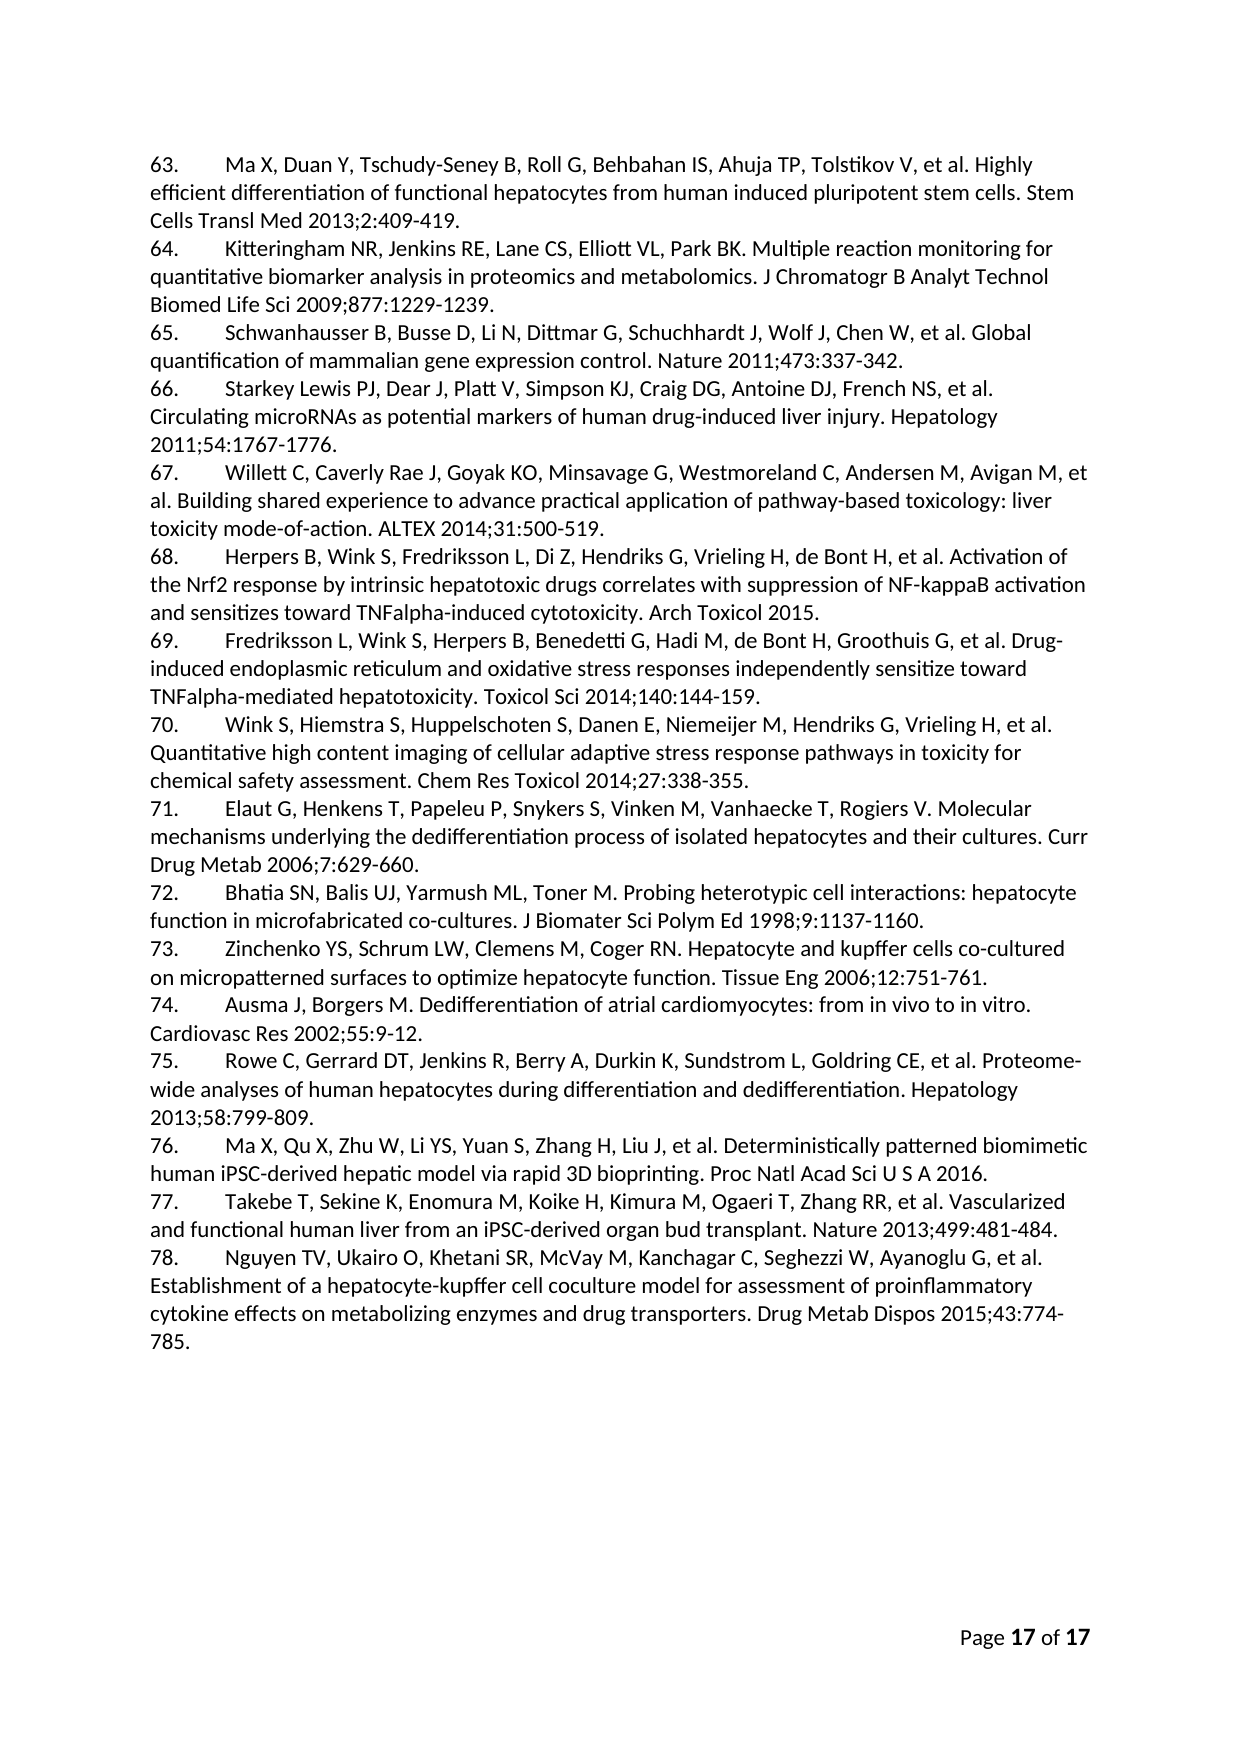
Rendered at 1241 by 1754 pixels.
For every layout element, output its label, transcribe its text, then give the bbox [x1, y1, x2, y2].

text 65. Schwanhausser B, Busse D, Li N, Dittmar G, Schuchhardt J, Wolf J, Chen W, et al. Global quantification of mammalian gene expression control. Nature 2011;473:337-342. [150, 318, 1090, 374]
text 73. Zinchenko YS, Schrum LW, Clemens M, Coger RN. Hepatocyte and kupffer cells co-cultured on micropatterned surfaces to optimize hepatocyte function. Tissue Eng 2006;12:751-761. [150, 934, 1090, 991]
text 75. Rowe C, Gerrard DT, Jenkins R, Berry A, Durkin K, Sundstrom L, Goldring CE, et al. Proteome-wide analyses of human hepatocytes during differentiation and dedifferentiation. Hepatology 2013;58:799-809. [150, 1047, 1090, 1131]
text 66. Starkey Lewis PJ, Dear J, Platt V, Simpson KJ, Craig DG, Antoine DJ, French NS, et al. Circulating microRNAs as potential markers of human drug-induced liver injury. Hepatology 2011;54:1767-1776. [150, 374, 1090, 458]
text 74. Ausma J, Borgers M. Dedifferentiation of atrial cardiomyocytes: from in vivo to in vitro. Cardiovasc Res 2002;55:9-12. [150, 991, 1090, 1047]
text 77. Takebe T, Sekine K, Enomura M, Koike H, Kimura M, Ogaeri T, Zhang RR, et al. Vascularized and functional human liver from an iPSC-derived organ bud transplant. Nature 2013;499:481-484. [150, 1187, 1090, 1243]
text 72. Bhatia SN, Balis UJ, Yarmush ML, Toner M. Probing heterotypic cell interactions: hepatocyte function in microfabricated co-cultures. J Biomater Sci Polym Ed 1998;9:1137-1160. [150, 878, 1090, 934]
text 78. Nguyen TV, Ukairo O, Khetani SR, McVay M, Kanchagar C, Seghezzi W, Ayanoglu G, et al. Establishment of a hepatocyte-kupffer cell coculture model for assessment of proinflammatory cytokine effects on metabolizing enzymes and drug transporters. Drug Metab Dispos 2015;43:774-785. [150, 1243, 1090, 1355]
text 68. Herpers B, Wink S, Fredriksson L, Di Z, Hendriks G, Vrieling H, de Bont H, et al. Activation of the Nrf2 response by intrinsic hepatotoxic drugs correlates with suppression of NF-kappaB activation and sensitizes toward TNFalpha-induced cytotoxicity. Arch Toxicol 2015. [150, 542, 1090, 626]
text 70. Wink S, Hiemstra S, Huppelschoten S, Danen E, Niemeijer M, Hendriks G, Vrieling H, et al. Quantitative high content imaging of cellular adaptive stress response pathways in toxicity for chemical safety assessment. Chem Res Toxicol 2014;27:338-355. [150, 710, 1090, 794]
text 63. Ma X, Duan Y, Tschudy-Seney B, Roll G, Behbahan IS, Ahuja TP, Tolstikov V, et al. Highly efficient differentiation of functional hepatocytes from human induced pluripotent stem cells. Stem Cells Transl Med 2013;2:409-419. [150, 150, 1090, 234]
text 71. Elaut G, Henkens T, Papeleu P, Snykers S, Vinken M, Vanhaecke T, Rogiers V. Molecular mechanisms underlying the dedifferentiation process of isolated hepatocytes and their cultures. Curr Drug Metab 2006;7:629-660. [150, 794, 1090, 878]
text 64. Kitteringham NR, Jenkins RE, Lane CS, Elliott VL, Park BK. Multiple reaction monitoring for quantitative biomarker analysis in proteomics and metabolomics. J Chromatogr B Analyt Technol Biomed Life Sci 2009;877:1229-1239. [150, 234, 1090, 318]
text 67. Willett C, Caverly Rae J, Goyak KO, Minsavage G, Westmoreland C, Andersen M, Avigan M, et al. Building shared experience to advance practical application of pathway-based toxicology: liver toxicity mode-of-action. ALTEX 2014;31:500-519. [150, 458, 1090, 542]
text 76. Ma X, Qu X, Zhu W, Li YS, Yuan S, Zhang H, Liu J, et al. Deterministically patterned biomimetic human iPSC-derived hepatic model via rapid 3D bioprinting. Proc Natl Acad Sci U S A 2016. [150, 1131, 1090, 1187]
text 69. Fredriksson L, Wink S, Herpers B, Benedetti G, Hadi M, de Bont H, Groothuis G, et al. Drug-induced endoplasmic reticulum and oxidative stress responses independently sensitize toward TNFalpha-mediated hepatotoxicity. Toxicol Sci 2014;140:144-159. [150, 626, 1090, 710]
